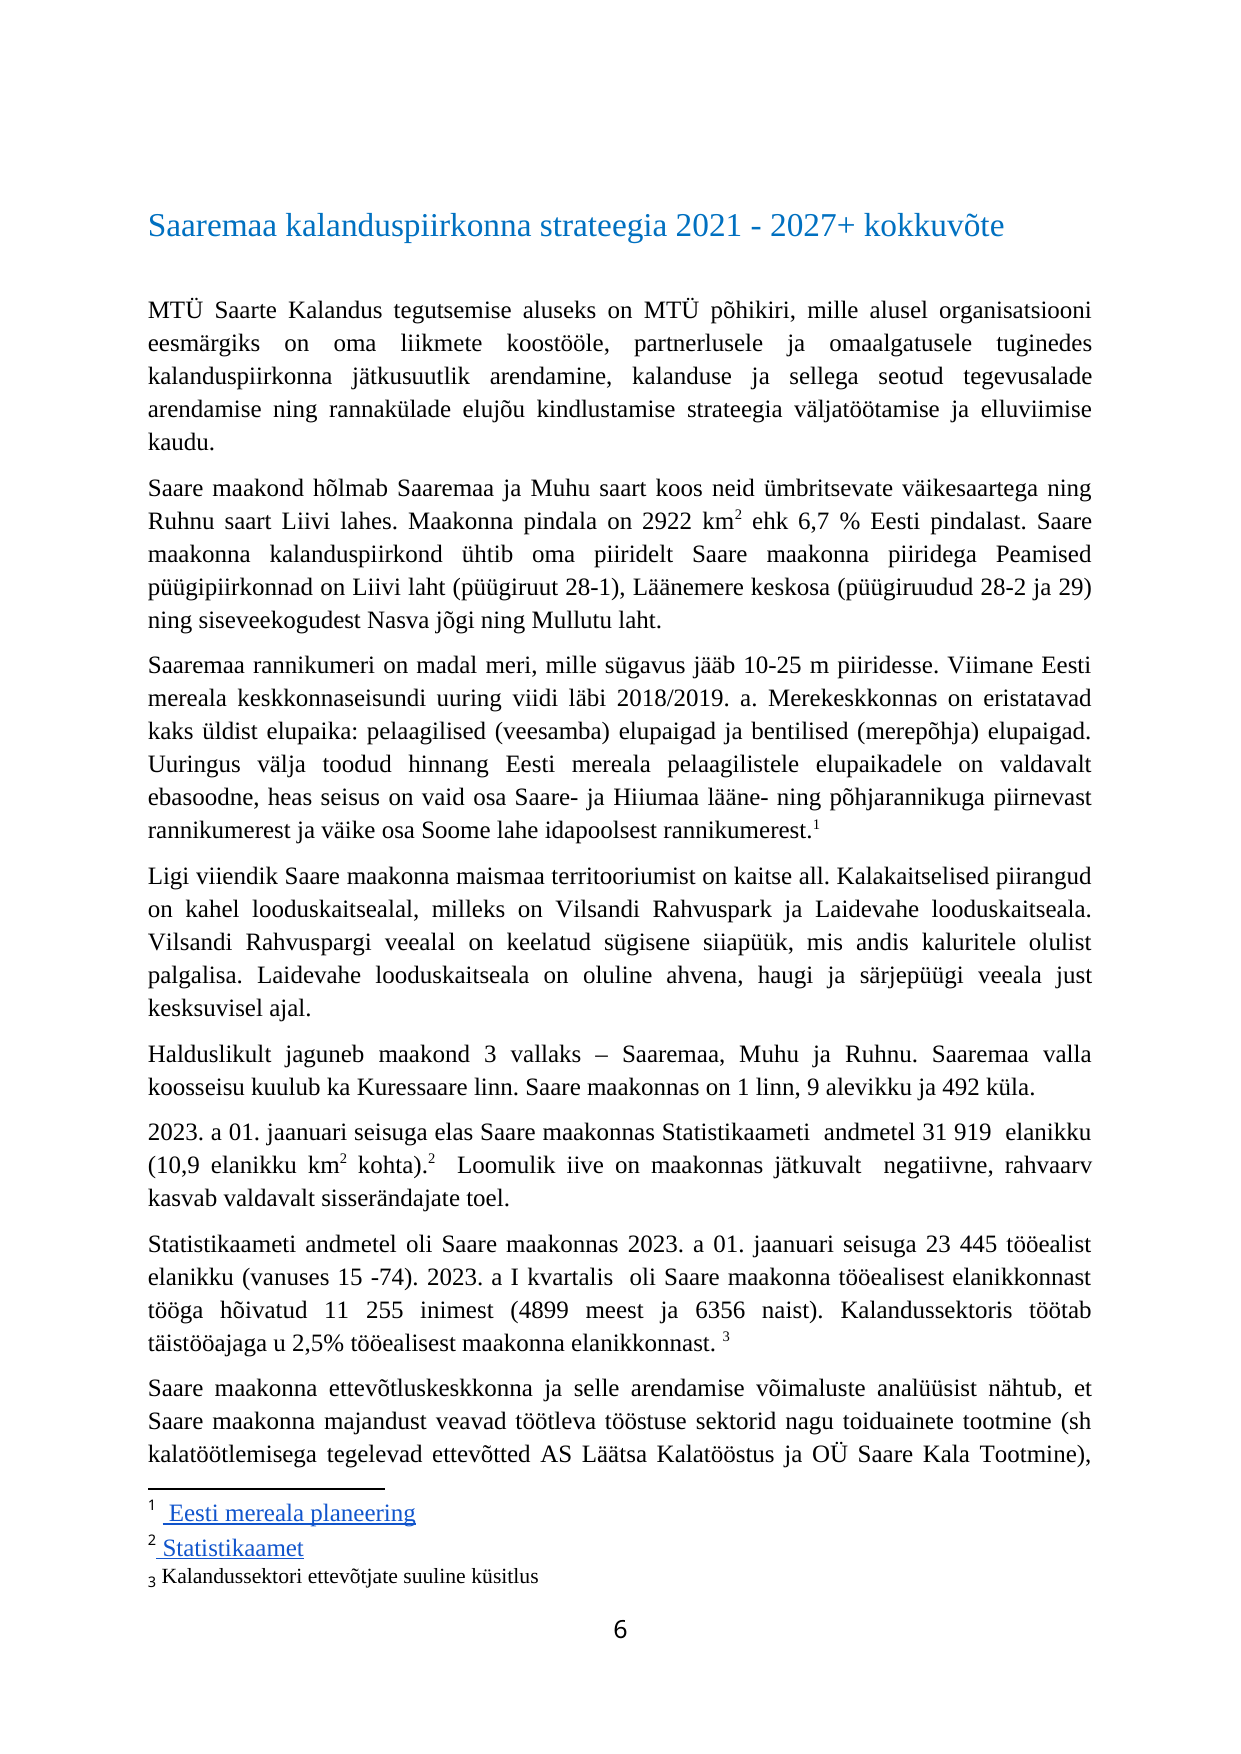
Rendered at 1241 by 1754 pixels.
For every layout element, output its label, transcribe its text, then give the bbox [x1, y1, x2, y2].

text Ligi viiendik Saare maakonna maismaa territooriumist on kaitse all. Kalakaitselised piirangud on kahel looduskaitsealal, milleks on Vilsandi Rahvuspark ja Laidevahe looduskaitseala. Vilsandi Rahvuspargi veealal on keelatud sügisene siiapüük, mis andis kaluritele olulist palgalisa. Laidevahe looduskaitseala on oluline ahvena, haugi ja särjepüügi veeala just kesksuvisel ajal. [148, 861, 1093, 1022]
subtitle Saaremaa kalanduspiirkonna strateegia 2021 - 2027+ kokkuvõte [148, 206, 1093, 244]
text MTÜ Saarte Kalandus tegutsemise aluseks on MTÜ põhikiri, mille alusel organisatsiooni eesmärgiks on oma liikmete koostööle, partnerlusele ja omaalgatusele tuginedes kalanduspiirkonna jätkusuutlik arendamine, kalanduse ja sellega seotud tegevusalade arendamise ning rannakülade elujõu kindlustamise strateegia väljatöötamise ja elluviimise kaudu. [148, 295, 1093, 456]
text 2023. a 01. jaanuari seisuga elas Saare maakonnas Statistikaameti andmetel 31 919 elanikku (10,9 elanikku km2 kohta). Loomulik iive on maakonnas jätkuvalt negatiivne, rahvaarv kasvab valdavalt sisserändajate toel. [148, 1117, 1093, 1212]
text Saare maakond hõlmab Saaremaa ja Muhu saart koos neid ümbritsevate väikesaartega ning Ruhnu saart Liivi lahes. Maakonna pindala on 2922 km2 ehk 6,7 % Eesti pindalast. Saare maakonna kalanduspiirkond ühtib oma piiridelt Saare maakonna piiridega Peamised püügipiirkonnad on Liivi laht (püügiruut 28-1), Läänemere keskosa (püügiruudud 28-2 ja 29) ning siseveekogudest Nasva jõgi ning Mullutu laht. [148, 473, 1093, 634]
text Halduslikult jaguneb maakond 3 vallaks – Saaremaa, Muhu ja Ruhnu. Saaremaa valla koosseisu kuulub ka Kuressaare linn. Saare maakonnas on 1 linn, 9 alevikku ja 492 küla. [148, 1039, 1093, 1100]
text Saaremaa rannikumeri on madal meri, mille sügavus jääb 10-25 m piiridesse. Viimane Eesti mereala keskkonnaseisundi uuring viidi läbi 2018/2019. a. Merekeskkonnas on eristatavad kaks üldist elupaika: pelaagilised (veesamba) elupaigad ja bentilised (merepõhja) elupaigad. Uuringus välja toodud hinnang Eesti mereala pelaagilistele elupaikadele on valdavalt ebasoodne, heas seisus on vaid osa Saare- ja Hiiumaa lääne- ning põhjarannikuga piirnevast rannikumerest ja väike osa Soome lahe idapoolsest rannikumerest. [148, 650, 1093, 844]
text Statistikaameti andmetel oli Saare maakonnas 2023. a 01. jaanuari seisuga 23 445 tööealist elanikku (vanuses 15 -74). 2023. a I kvartalis oli Saare maakonna tööealisest elanikkonnast tööga hõivatud 11 255 inimest (4899 meest ja 6356 naist). Kalandussektoris töötab täistööajaga u 2,5% tööealisest maakonna elanikkonnast. [148, 1229, 1093, 1357]
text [148, 1373, 1093, 1468]
